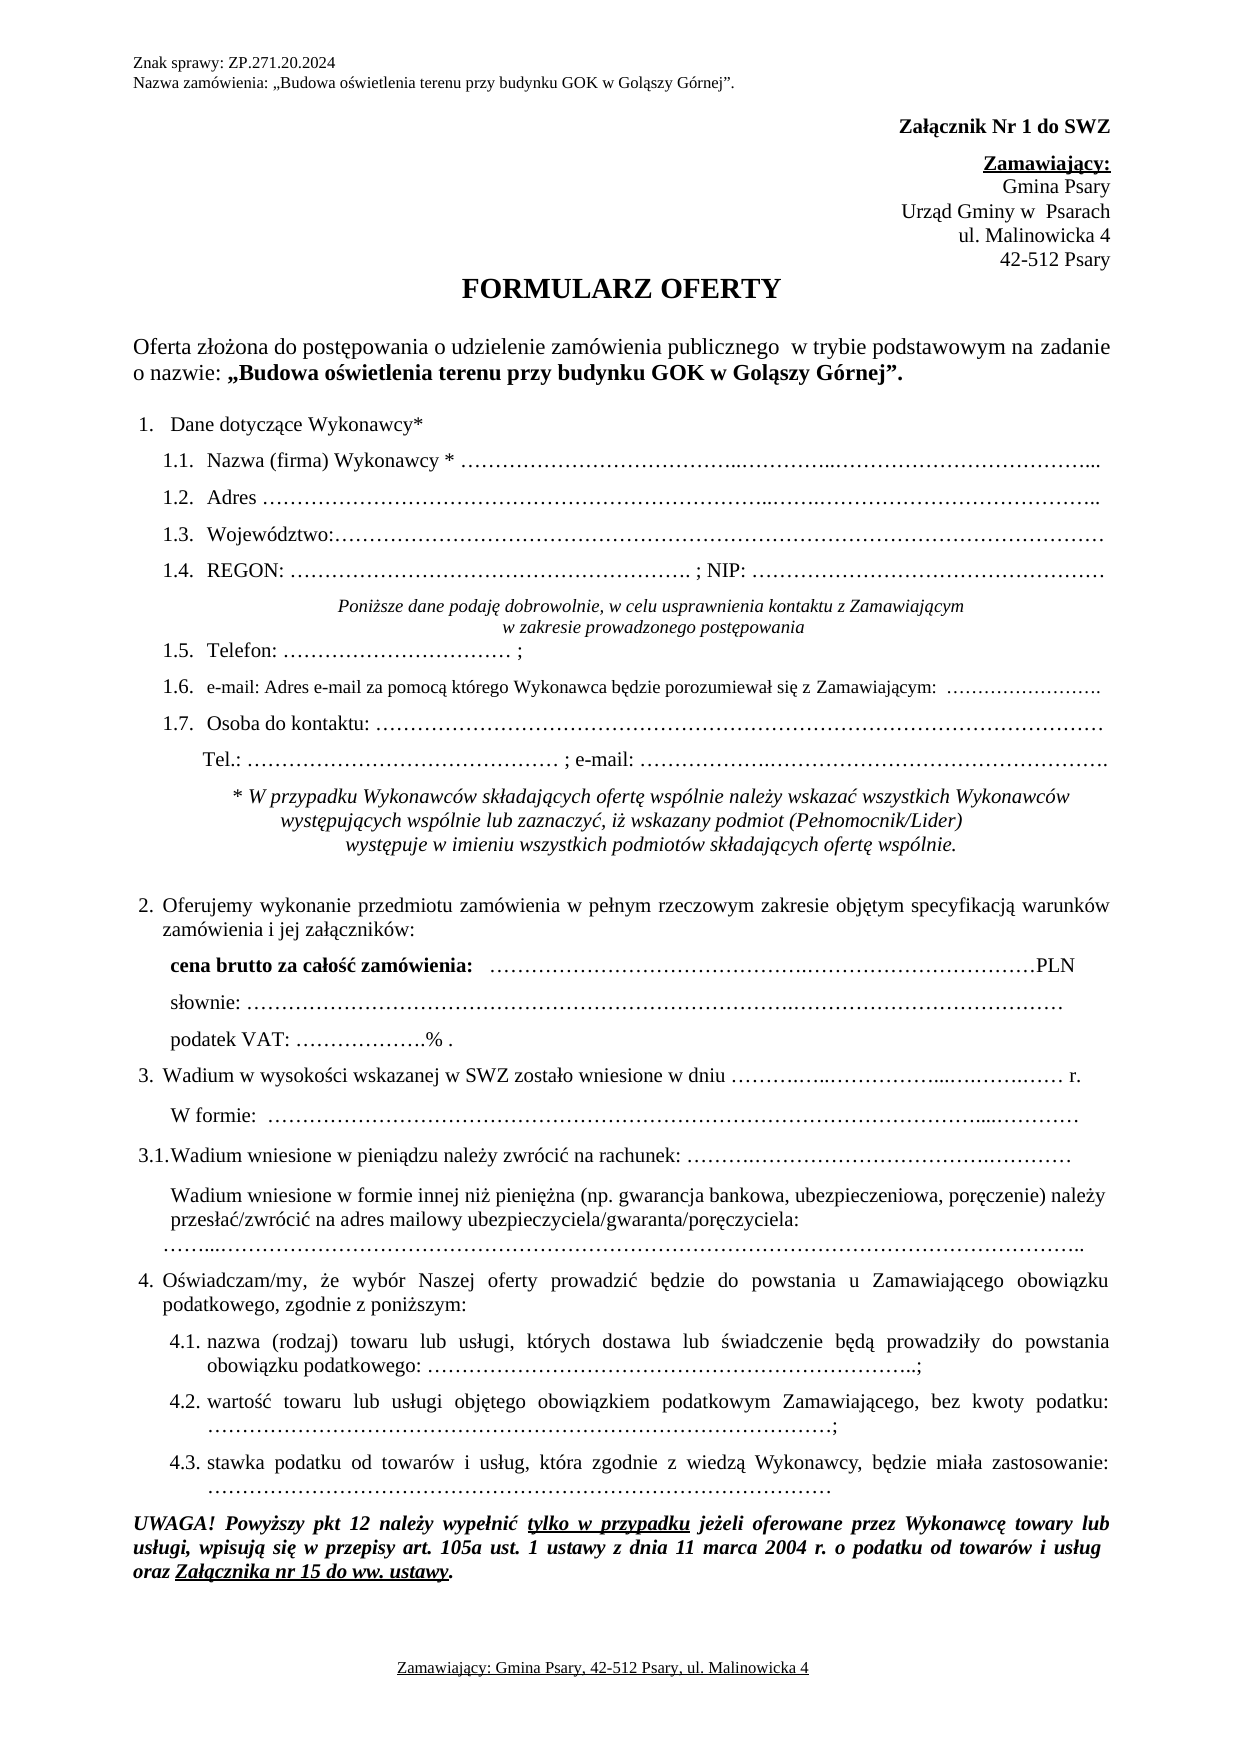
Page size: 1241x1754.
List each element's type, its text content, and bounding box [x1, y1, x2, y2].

list Telefon: …………………………… ; [162, 638, 1110, 662]
text UWAGA! Powyższy pkt 12 należy wypełnić tylko w przypadku jeżeli oferowane przez Wykonawcę towary lub usługi, wpisują się w przepisy art. 105a ust. 1 ustawy z dnia 11 marca 2004 r. o podatku od towarów i usług oraz Załącznika nr 15 do ww. ustawy. [133, 1511, 1110, 1583]
list Województwo:………………………………………………………………………………………………… [162, 521, 1110, 546]
text Wadium wniesione w formie innej niż pieniężna (np. gwarancja bankowa, ubezpieczeniowa, poręczenie) należy przesłać/zwrócić na adres mailowy ubezpieczyciela/gwaranta/poręczyciela: [170, 1183, 1110, 1231]
list ……...…………………………………………………………………………………………………………….. [162, 1231, 1110, 1256]
text 42-512 Psary [139, 247, 1110, 271]
text Gmina Psary [139, 174, 1110, 198]
list stawka podatku od towarów i usług, która zgodnie z wiedzą Wykonawcy, będzie miała zastosowanie: ……………………………………………………………………………… [169, 1450, 1110, 1498]
list REGON: …………………………………………………. ; NIP: …………………………………………… [162, 558, 1110, 582]
text Załącznik Nr 1 do SWZ [133, 114, 1110, 138]
text ul. Malinowicka 4 [139, 223, 1110, 247]
list Dane dotyczące Wykonawcy* [133, 412, 1110, 436]
text słownie: …………………………………………………………………….………………………………… [133, 990, 1110, 1014]
text podatek VAT: ……………….% . [133, 1026, 1110, 1051]
text Oferta złożona do postępowania o udzielenie zamówienia publicznego w trybie podstawowym na zadanie o nazwie: „Budowa oświetlenia terenu przy budynku GOK w Goląszy Górnej”. [133, 333, 1110, 385]
text * W przypadku Wykonawców składających ofertę wspólnie należy wskazać wszystkich Wykonawców występujących wspólnie lub zaznaczyć, iż wskazany podmiot (Pełnomocnik/Lider) [133, 784, 1110, 832]
list Wadium w wysokości wskazanej w SWZ zostało wniesione w dniu ……….…..……………...….…….…… r. [133, 1063, 1110, 1087]
list Adres ………………………………………………………………..…….………………………………….. [162, 485, 1110, 509]
text Zamawiający: [133, 150, 1110, 174]
list Osoba do kontaktu: …………………………………………………………………………………………… [162, 711, 1110, 735]
text FORMULARZ OFERTY [133, 271, 1110, 304]
text cena brutto za całość zamówienia: ……………………………………….……………………………PLN [133, 953, 1110, 977]
text Urząd Gminy w Psarach [139, 198, 1110, 223]
list wartość towaru lub usługi objętego obowiązkiem podatkowym Zamawiającego, bez kwoty podatku: ………………………………………………………………………………; [169, 1389, 1110, 1437]
list Oświadczam/my, że wybór Naszej oferty prowadzić będzie do powstania u Zamawiającego obowiązku podatkowego, zgodnie z poniższym: [133, 1268, 1110, 1316]
text W formie: …………………………………………………………………………………………....………… [170, 1103, 1110, 1127]
list Wadium wniesione w pieniądzu należy zwrócić na rachunek: ……….…………………………….………… [133, 1143, 1110, 1167]
list Poniższe dane podaję dobrowolnie, w celu usprawnienia kontaktu z Zamawiającym w zakresie prowadzonego postępowania [192, 594, 1110, 638]
list Nazwa (firma) Wykonawcy * …………………………………..…………..………………………………... [162, 448, 1110, 472]
list Tel.: ……………………………………… ; e-mail: ……………….…………………………………………. [192, 747, 1110, 771]
list e-mail: Adres e-mail za pomocą którego Wykonawca będzie porozumiewał się z Zamawiającym: ……………………. [162, 674, 1110, 698]
list Oferujemy wykonanie przedmiotu zamówienia w pełnym rzeczowym zakresie objętym specyfikacją warunków zamówienia i jej załączników: [133, 893, 1110, 941]
text występuje w imieniu wszystkich podmiotów składających ofertę wspólnie. [133, 832, 1110, 856]
list nazwa (rodzaj) towaru lub usługi, których dostawa lub świadczenie będą prowadziły do powstania obowiązku podatkowego: ……………………………………………………………..; [169, 1329, 1110, 1377]
